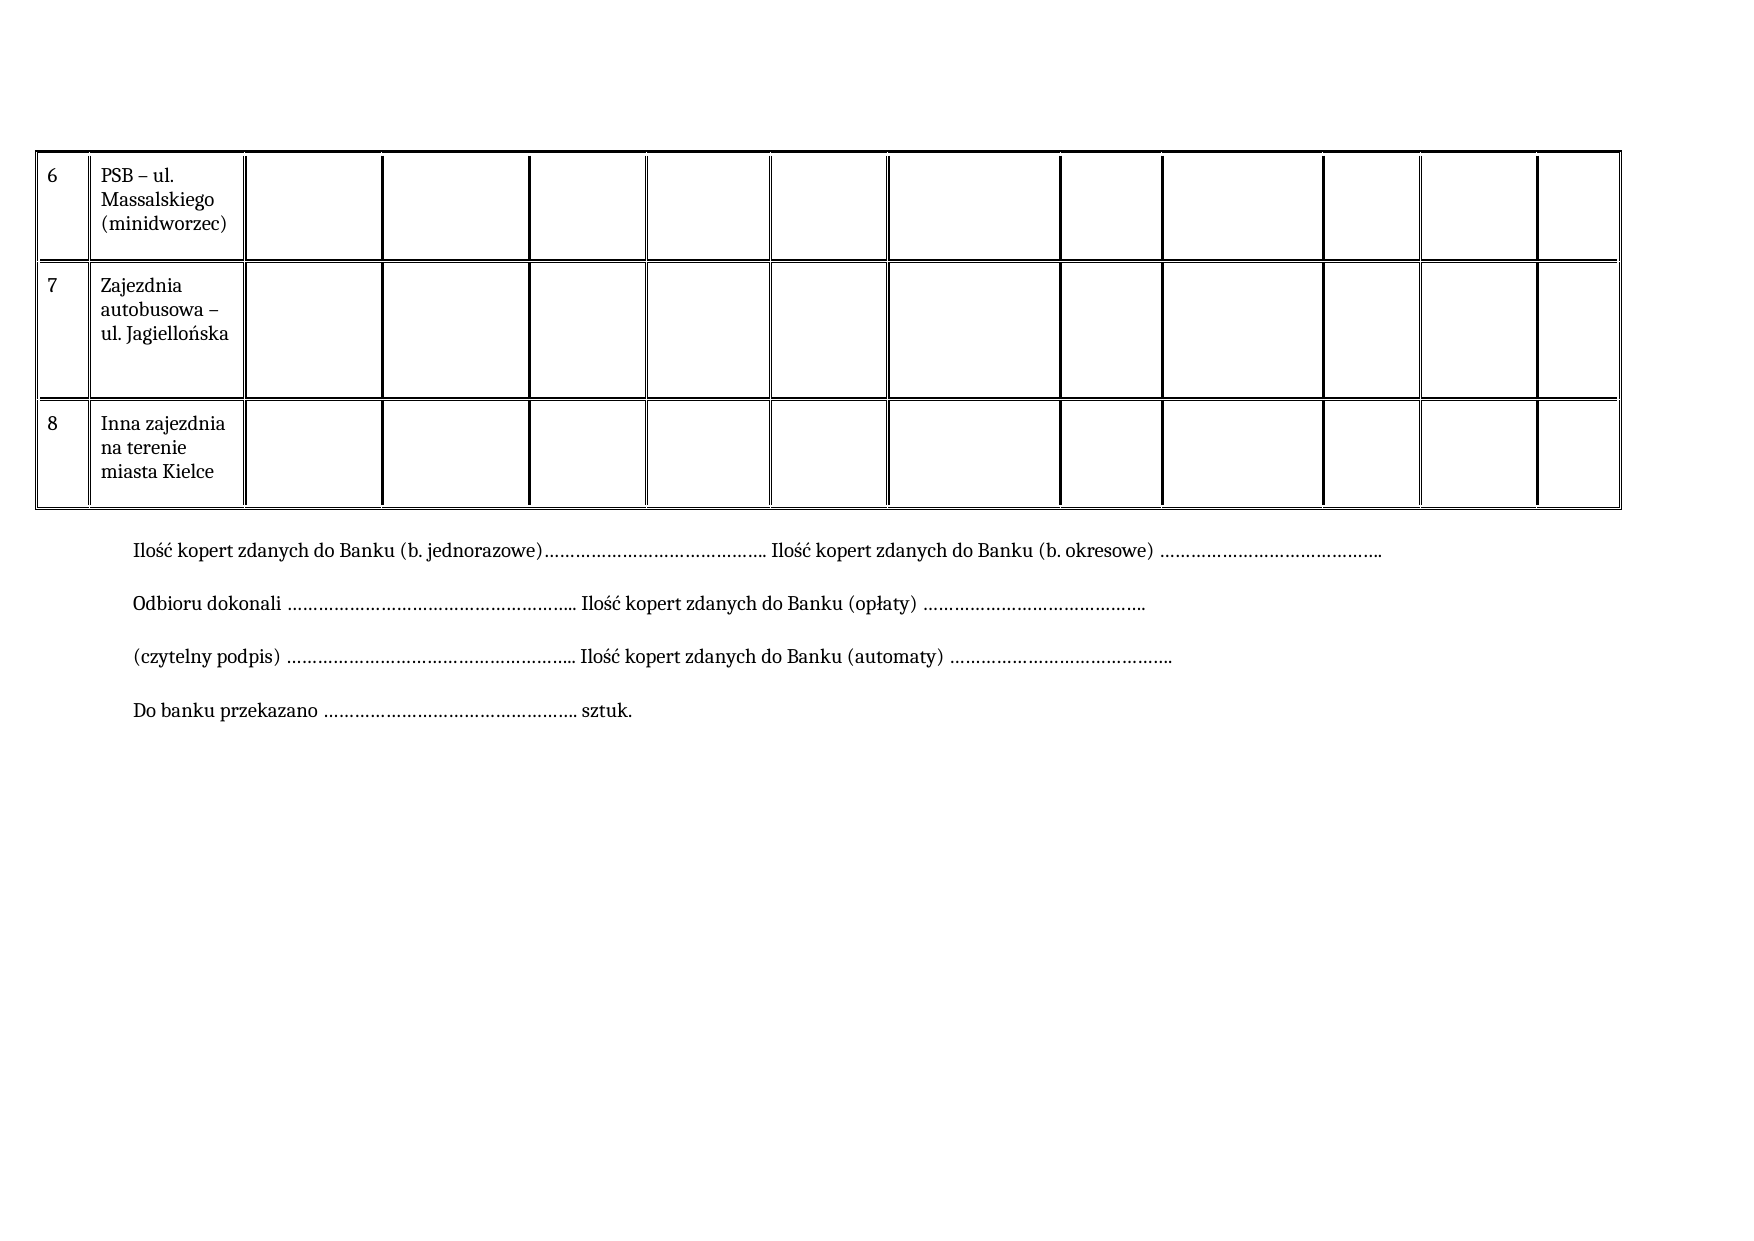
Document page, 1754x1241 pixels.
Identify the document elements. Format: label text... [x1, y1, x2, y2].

table_cell [1162, 401, 1323, 507]
table_cell [382, 401, 529, 507]
table_cell 6 [38, 153, 90, 259]
table_cell [1537, 153, 1619, 259]
table_cell [1323, 401, 1421, 507]
table_cell PSB – ul. Massalskiego (minidworzec) [90, 152, 245, 259]
table_cell [1325, 263, 1419, 397]
text Odbioru dokonali ……………………………………………….. Ilość kopert zdanych do Banku (opłaty) ……………………………………. [133, 592, 1606, 616]
text Ilość kopert zdanych do Banku (b. jednorazowe)……………………………………. Ilość kopert zdanych do Banku (b. okresowe) ……………………………………. [133, 539, 1606, 563]
table_cell [1421, 401, 1537, 507]
table_cell [245, 401, 382, 507]
table_cell [772, 263, 886, 397]
table_cell [1164, 263, 1322, 397]
table_cell [531, 263, 645, 397]
text Do banku przekazano …………………………………………. sztuk. [133, 698, 1606, 722]
table_cell [1421, 152, 1537, 259]
table_cell [888, 401, 1060, 507]
table_cell [648, 263, 769, 397]
table_cell Zajezdnia autobusowa – ul. Jagiellońska [91, 263, 243, 397]
table_cell [1537, 397, 1619, 507]
table_cell [1422, 263, 1536, 397]
table_cell [1060, 401, 1162, 507]
table_cell 8 [38, 397, 90, 507]
table_cell [1060, 152, 1162, 259]
table_cell [1062, 263, 1161, 397]
table_cell [529, 401, 647, 507]
table_cell [1323, 153, 1421, 259]
table_cell 7 [38, 259, 88, 397]
table_cell [647, 401, 771, 507]
table_cell [647, 153, 771, 259]
table_cell [1162, 152, 1323, 259]
table_cell [888, 153, 1060, 259]
table_cell [382, 153, 529, 259]
table_cell [771, 152, 888, 259]
table_cell [384, 263, 528, 397]
table_cell [771, 397, 888, 507]
text (czytelny podpis) ……………………………………………….. Ilość kopert zdanych do Banku (automaty) ……………………………………. [133, 645, 1606, 669]
table_cell [1539, 259, 1619, 397]
table_cell [890, 263, 1059, 397]
table_cell [529, 153, 647, 259]
table_cell [245, 152, 382, 259]
table_cell [247, 263, 381, 397]
table_cell Inna zajezdnia na terenie miasta Kielce [90, 397, 245, 507]
